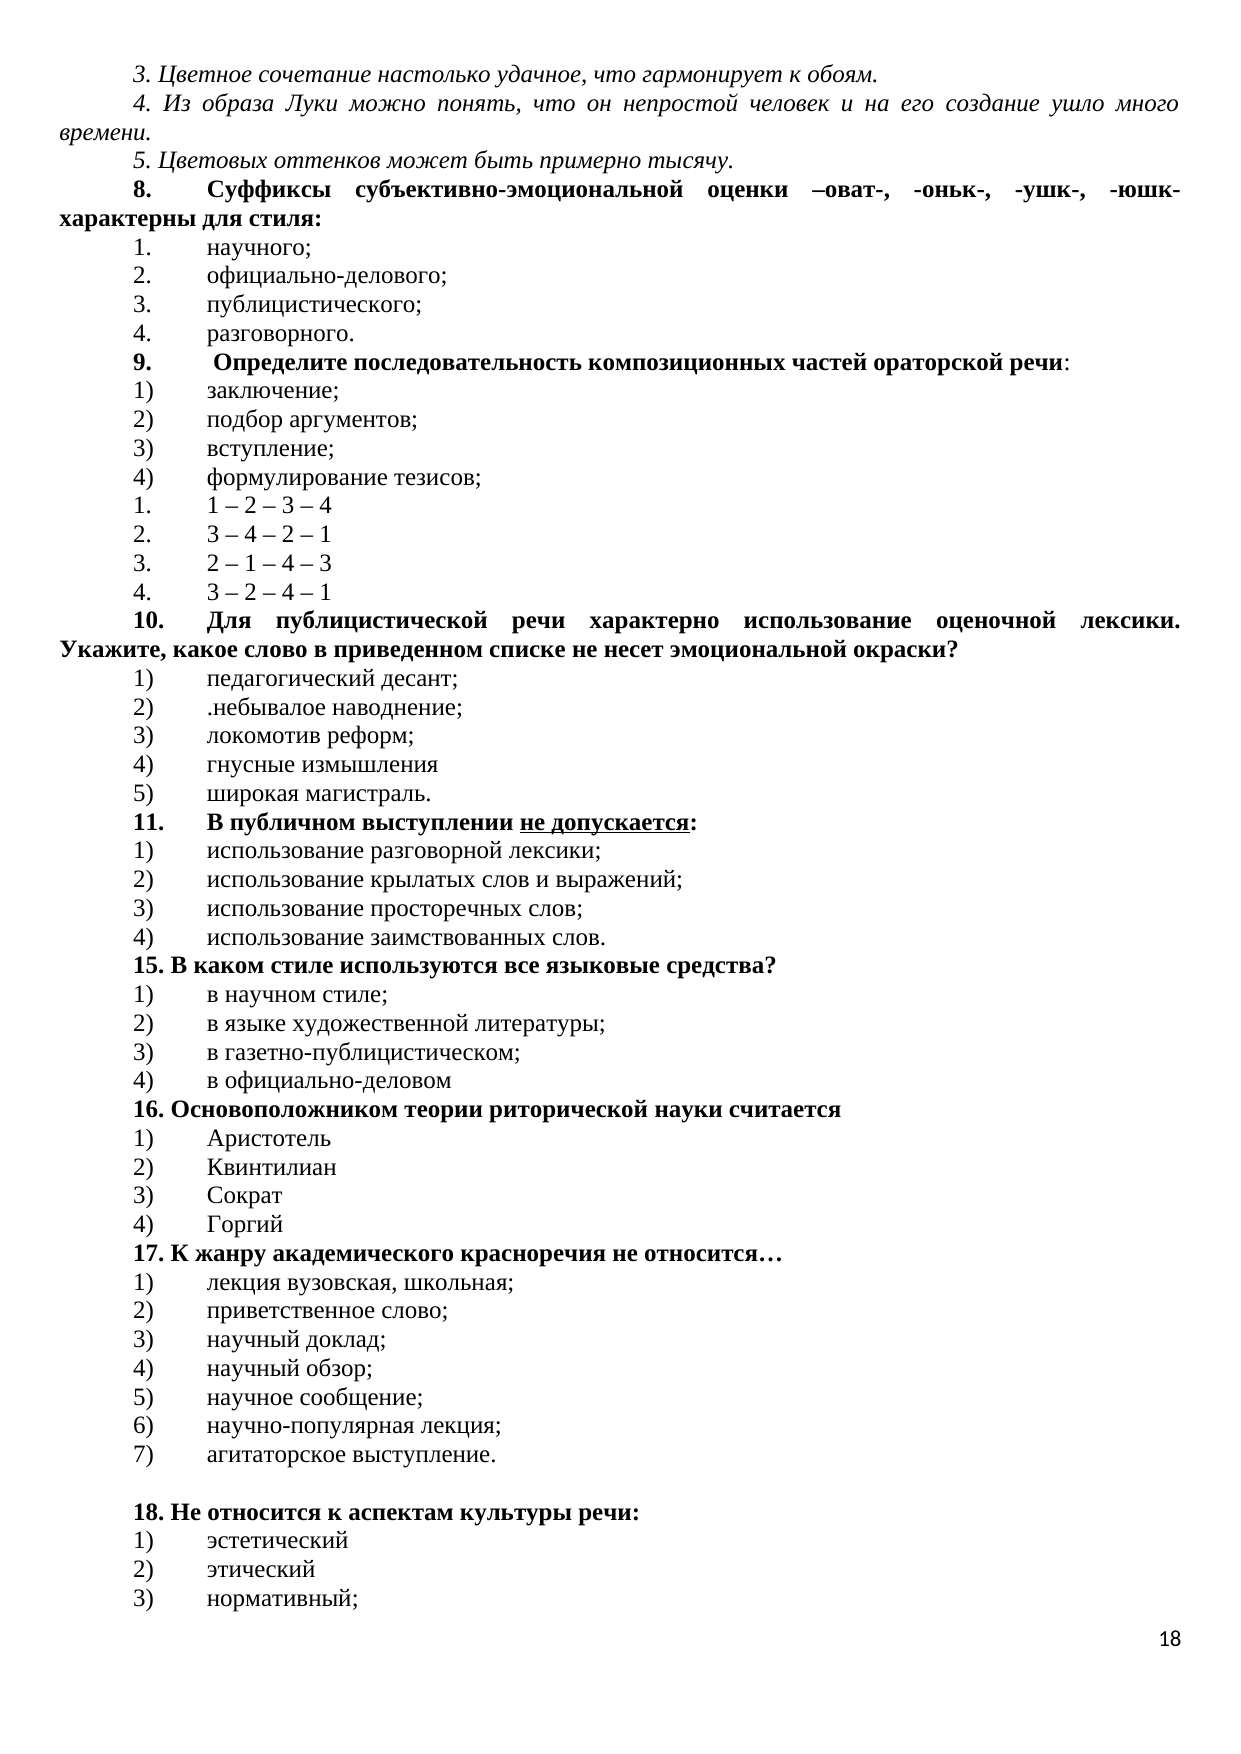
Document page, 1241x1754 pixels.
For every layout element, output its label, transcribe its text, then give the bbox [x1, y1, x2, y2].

list приветственное слово; [59, 1295, 1181, 1324]
list научный обзор; [59, 1353, 1181, 1382]
list локомотив реформ; [59, 720, 1181, 749]
list 2 – 1 – 4 – 3 [59, 548, 1181, 577]
list Горгий [59, 1209, 1181, 1238]
text 17. К жанру академического красноречия не относится… [59, 1238, 1181, 1267]
list Квинтилиан [59, 1152, 1181, 1180]
list агитаторское выступление. [59, 1439, 1181, 1468]
list использование заимствованных слов. [59, 922, 1181, 950]
text 16. Основоположником теории риторической науки считается [59, 1094, 1181, 1123]
list вступление; [59, 433, 1181, 462]
text 3. Цветное сочетание настолько удачное, что гармонирует к обоям. [59, 59, 1181, 88]
list в газетно-публицистическом; [59, 1037, 1181, 1065]
list научный доклад; [59, 1324, 1181, 1353]
list публицистического; [59, 289, 1181, 318]
list лекция вузовская, школьная; [59, 1267, 1181, 1295]
list Для публицистической речи характерно использование оценочной лексики. Укажите, какое слово в приведенном списке не несет эмоциональной окраски? [59, 605, 1181, 663]
list в официально-деловом [59, 1065, 1181, 1094]
list Аристотель [59, 1123, 1181, 1152]
text 4. Из образа Луки можно понять, что он непростой человек и на его создание ушло много времени. [59, 88, 1181, 145]
list нормативный; [59, 1583, 1181, 1612]
list 1 – 2 – 3 – 4 [59, 490, 1181, 519]
list формулирование тезисов; [59, 462, 1181, 490]
list использование крылатых слов и выражений; [59, 864, 1181, 893]
list Определите последовательность композиционных частей ораторской речи: [59, 347, 1181, 375]
list Суффиксы субъективно-эмоциональной оценки –оват-, -оньк-, -ушк-, -юшк- характерны для стиля: [59, 174, 1181, 232]
text 18. Не относится к аспектам культуры речи: [59, 1497, 1181, 1525]
list широкая магистраль. [59, 778, 1181, 807]
list использование просторечных слов; [59, 893, 1181, 922]
list в научном стиле; [59, 979, 1181, 1008]
list В публичном выступлении не допускается: [59, 807, 1181, 835]
list научного; [59, 232, 1181, 260]
text 15. В каком стиле используются все языковые средства? [59, 950, 1181, 979]
list Сократ [59, 1180, 1181, 1209]
list разговорного. [59, 318, 1181, 347]
list использование разговорной лексики; [59, 835, 1181, 864]
list педагогический десант; [59, 663, 1181, 692]
list эстетический [59, 1525, 1181, 1554]
list подбор аргументов; [59, 404, 1181, 433]
text 5. Цветовых оттенков может быть примерно тысячу. [59, 145, 1181, 174]
list 3 – 4 – 2 – 1 [59, 519, 1181, 548]
list .небывалое наводнение; [59, 692, 1181, 720]
list этический [59, 1554, 1181, 1583]
list научное сообщение; [59, 1382, 1181, 1410]
list 3 – 2 – 4 – 1 [59, 577, 1181, 605]
list научно-популярная лекция; [59, 1410, 1181, 1439]
list гнусные измышления [59, 749, 1181, 778]
list официально-делового; [59, 260, 1181, 289]
list в языке художественной литературы; [59, 1008, 1181, 1037]
list заключение; [59, 375, 1181, 404]
